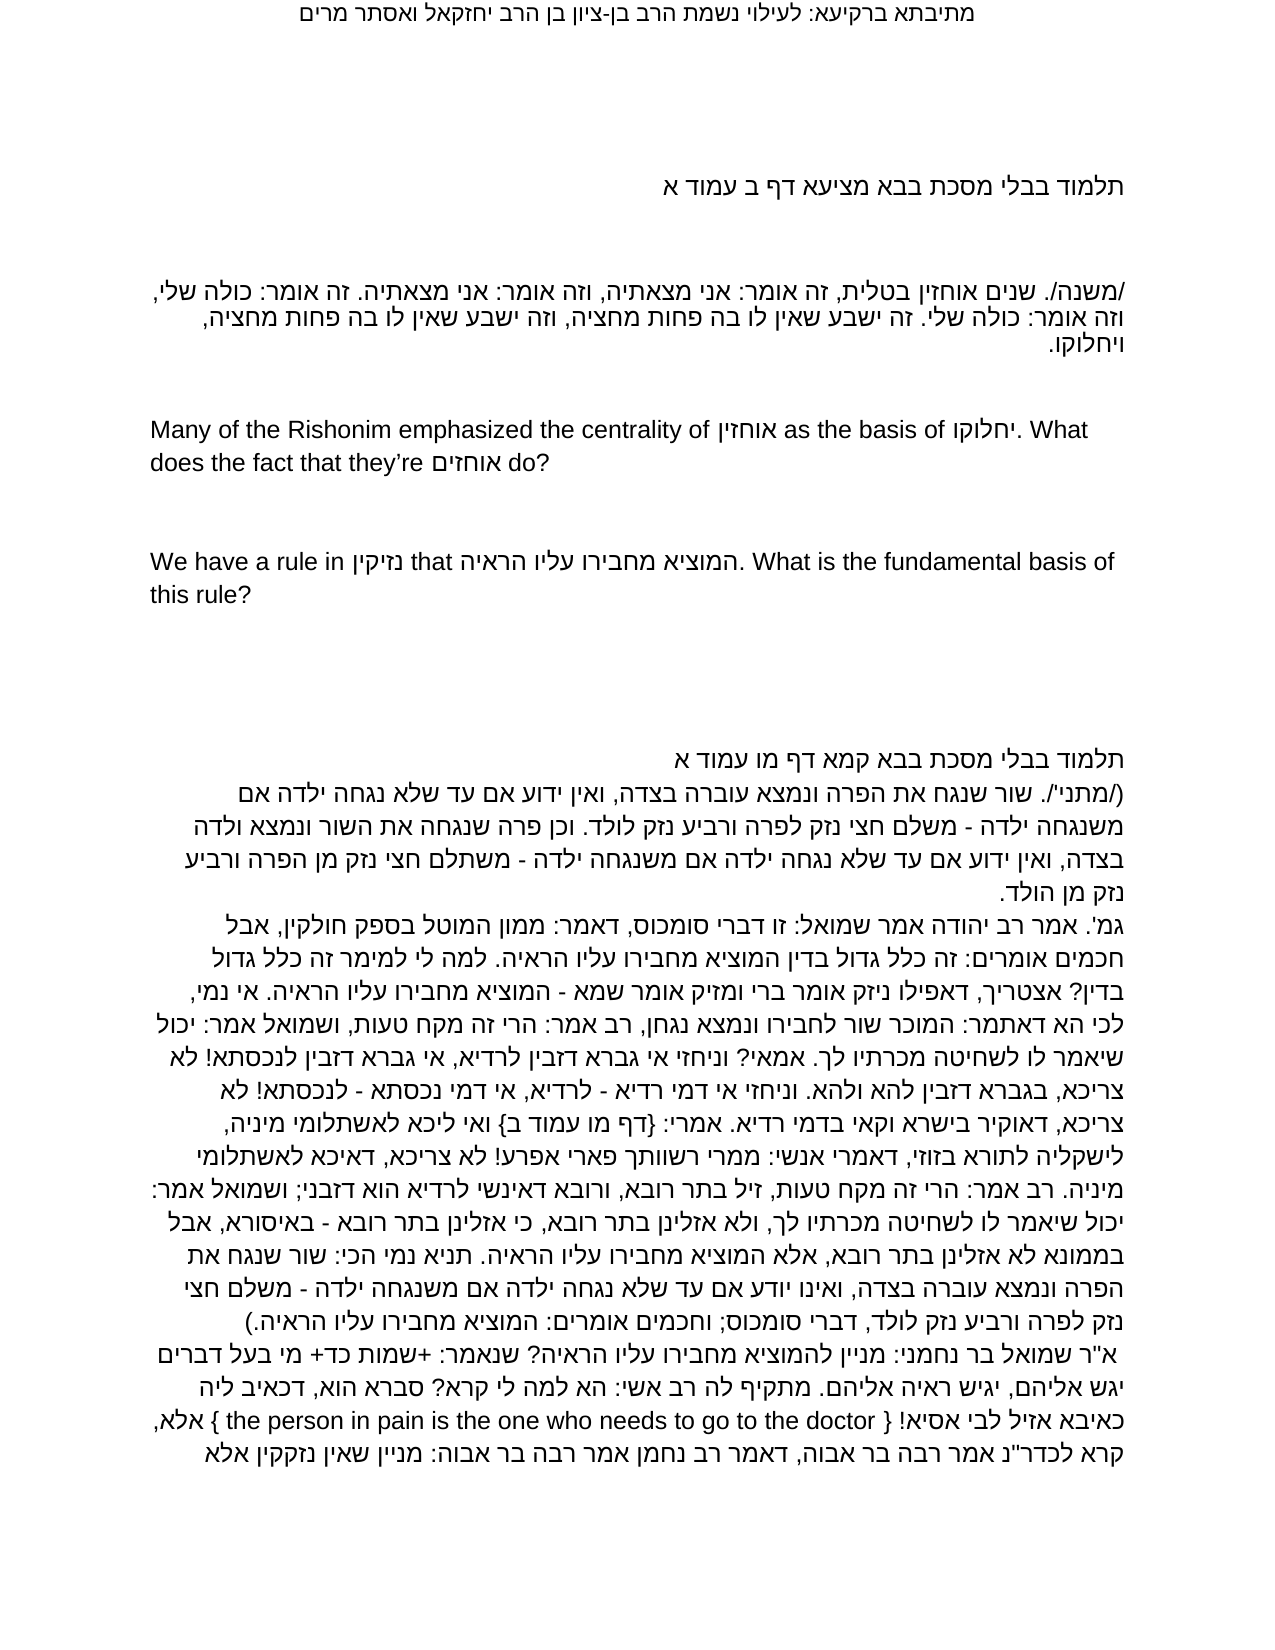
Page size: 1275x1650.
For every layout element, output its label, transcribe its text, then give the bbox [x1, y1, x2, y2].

text (/מתני'/. שור שנגח את הפרה ונמצא עוברה בצדה, ואין ידוע אם עד שלא נגחה ילדה אם משנגחה ילדה - משלם חצי נזק לפרה ורביע נזק לולד. וכן פרה שנגחה את השור ונמצא ולדה בצדה, ואין ידוע אם עד שלא נגחה ילדה אם משנגחה ילדה - משתלם חצי נזק מן הפרה ורביע נזק מן הולד. [150, 778, 1125, 906]
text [150, 1340, 1125, 1468]
text /משנה/. שנים אוחזין בטלית, זה אומר: אני מצאתיה, וזה אומר: אני מצאתיה. זה אומר: כולה שלי, וזה אומר: כולה שלי. זה ישבע שאין לו בה פחות מחציה, וזה ישבע שאין לו בה פחות מחציה, ויחלוקו. [150, 279, 1125, 357]
text גמ'. אמר רב יהודה אמר שמואל: זו דברי סומכוס, דאמר: ממון המוטל בספק חולקין, אבל חכמים אומרים: זה כלל גדול בדין המוציא מחבירו עליו הראיה. למה לי למימר זה כלל גדול בדין? אצטריך, דאפילו ניזק אומר ברי ומזיק אומר שמא - המוציא מחבירו עליו הראיה. אי נמי, לכי הא דאתמר: המוכר שור לחבירו ונמצא נגחן, רב אמר: הרי זה מקח טעות, ושמואל אמר: יכול שיאמר לו לשחיטה מכרתיו לך. אמאי? וניחזי אי גברא דזבין לרדיא, אי גברא דזבין לנכסתא! לא צריכא, בגברא דזבין להא ולהא. וניחזי אי דמי רדיא - לרדיא, אי דמי נכסתא - לנכסתא! לא צריכא, דאוקיר בישרא וקאי בדמי רדיא. אמרי: {דף מו עמוד ב} ואי ליכא לאשתלומי מיניה, לישקליה לתורא בזוזי, דאמרי אנשי: ממרי רשוותך פארי אפרע! לא צריכא, דאיכא לאשתלומי מיניה. רב אמר: הרי זה מקח טעות, זיל בתר רובא, ורובא דאינשי לרדיא הוא דזבני; ושמואל אמר: יכול שיאמר לו לשחיטה מכרתיו לך, ולא אזלינן בתר רובא, כי אזלינן בתר רובא - באיסורא, אבל בממונא לא אזלינן בתר רובא, אלא המוציא מחבירו עליו הראיה. תניא נמי הכי: שור שנגח את הפרה ונמצא עוברה בצדה, ואינו יודע אם עד שלא נגחה ילדה אם משנגחה ילדה - משלם חצי נזק לפרה ורביע נזק לולד, דברי סומכוס; וחכמים אומרים: המוציא מחבירו עליו הראיה.) [150, 911, 1125, 1336]
text תלמוד בבלי מסכת בבא קמא דף מו עמוד א [150, 746, 1125, 774]
text We have a rule in נזיקין that המוציא מחבירו עליו הראיה. What is the fundamental basis of this rule? [150, 547, 1125, 609]
text Many of the Rishonim emphasized the centrality of אוחזין as the basis of יחלוקו. What does the fact that they’re אוחזים do? [150, 415, 1125, 477]
text תלמוד בבלי מסכת בבא מציעא דף ב עמוד א [150, 175, 1125, 201]
